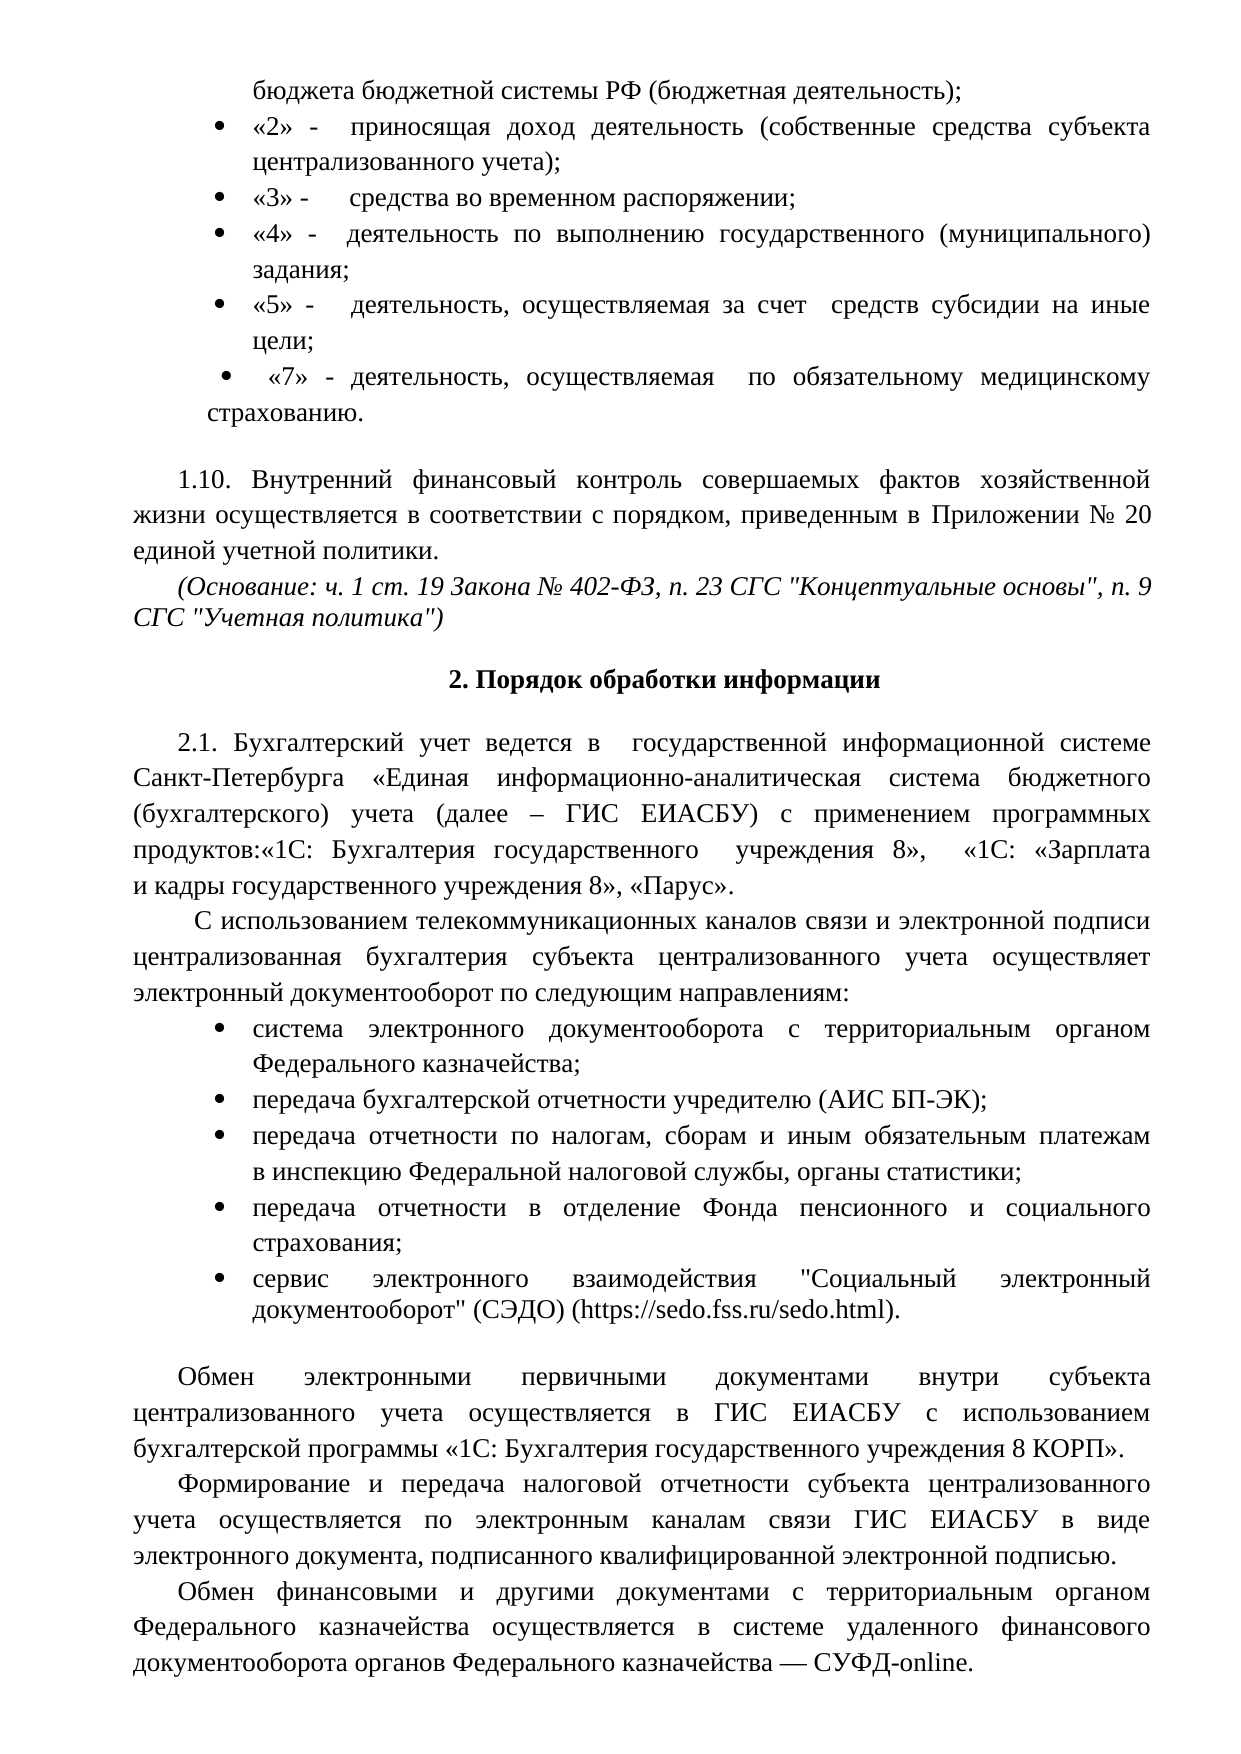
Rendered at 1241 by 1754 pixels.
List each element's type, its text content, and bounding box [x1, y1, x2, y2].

text Обмен электронными первичными документами внутри субъекта централизованного учета осуществляется в ГИС ЕИАСБУ с использованием бухгалтерской программы «1С: Бухгалтерия государственного учреждения 8 КОРП». [133, 1360, 1152, 1463]
text С использованием телекоммуникационных каналов связи и электронной подписи централизованная бухгалтерия субъекта централизованного учета осуществляет электронный документооборот по следующим направлениям: [133, 904, 1152, 1007]
text 2.1. Бухгалтерский учет ведется в государственной информационной системе Санкт-Петербурга «Единая информационно-аналитическая система бюджетного (бухгалтерского) учета (далее – ГИС ЕИАСБУ) с применением программных продуктов:«1С: Бухгалтерия государственного учреждения 8», «1С: «Зарплата и кадры государственного учреждения 8», «Парус». [133, 726, 1152, 900]
text Формирование и передача налоговой отчетности субъекта централизованного учета осуществляется по электронным каналам связи ГИС ЕИАСБУ в виде электронного документа, подписанного квалифицированной электронной подписью. [133, 1468, 1152, 1570]
list «3» - средства во временном распоряжении; [215, 181, 1152, 212]
list «4» - деятельность по выполнению государственного (муниципального) задания; [215, 217, 1152, 284]
list «5» - деятельность, осуществляемая за счет средств субсидии на иные цели; [215, 289, 1152, 356]
list передача бухгалтерской отчетности учредителю (АИС БП-ЭК); [215, 1083, 1152, 1114]
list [215, 74, 1152, 105]
list передача отчетности по налогам, сборам и иным обязательным платежам в инспекцию Федеральной налоговой службы, органы статистики; [215, 1119, 1152, 1186]
list «7» - деятельность, осуществляемая по обязательному медицинскому страхованию. [207, 360, 1152, 427]
list передача отчетности в отделение Фонда пенсионного и социального страхования; [215, 1191, 1152, 1258]
text 1.10. Внутренний финансовый контроль совершаемых фактов хозяйственной жизни осуществляется в соответствии с порядком, приведенным в Приложении № 20 единой учетной политики. [133, 463, 1152, 566]
list система электронного документооборота с территориальным органом Федерального казначейства; [215, 1012, 1152, 1079]
list «2» - приносящая доход деятельность (собственные средства субъекта централизованного учета); [215, 109, 1152, 177]
text 2. Порядок обработки информации [133, 663, 1152, 695]
text Обмен финансовыми и другими документами с территориальным органом Федерального казначейства осуществляется в системе удаленного финансового документооборота органов Федерального казначейства — СУФД-online. [133, 1575, 1152, 1677]
list сервис электронного взаимодействия "Социальный электронный документооборот" (СЭДО) (https://sedo.fss.ru/sedo.html). [215, 1262, 1152, 1325]
text (Основание: ч. 1 ст. 19 Закона № 402-ФЗ, п. 23 СГС "Концептуальные основы", п. 9 СГС "Учетная политика") [133, 570, 1152, 632]
